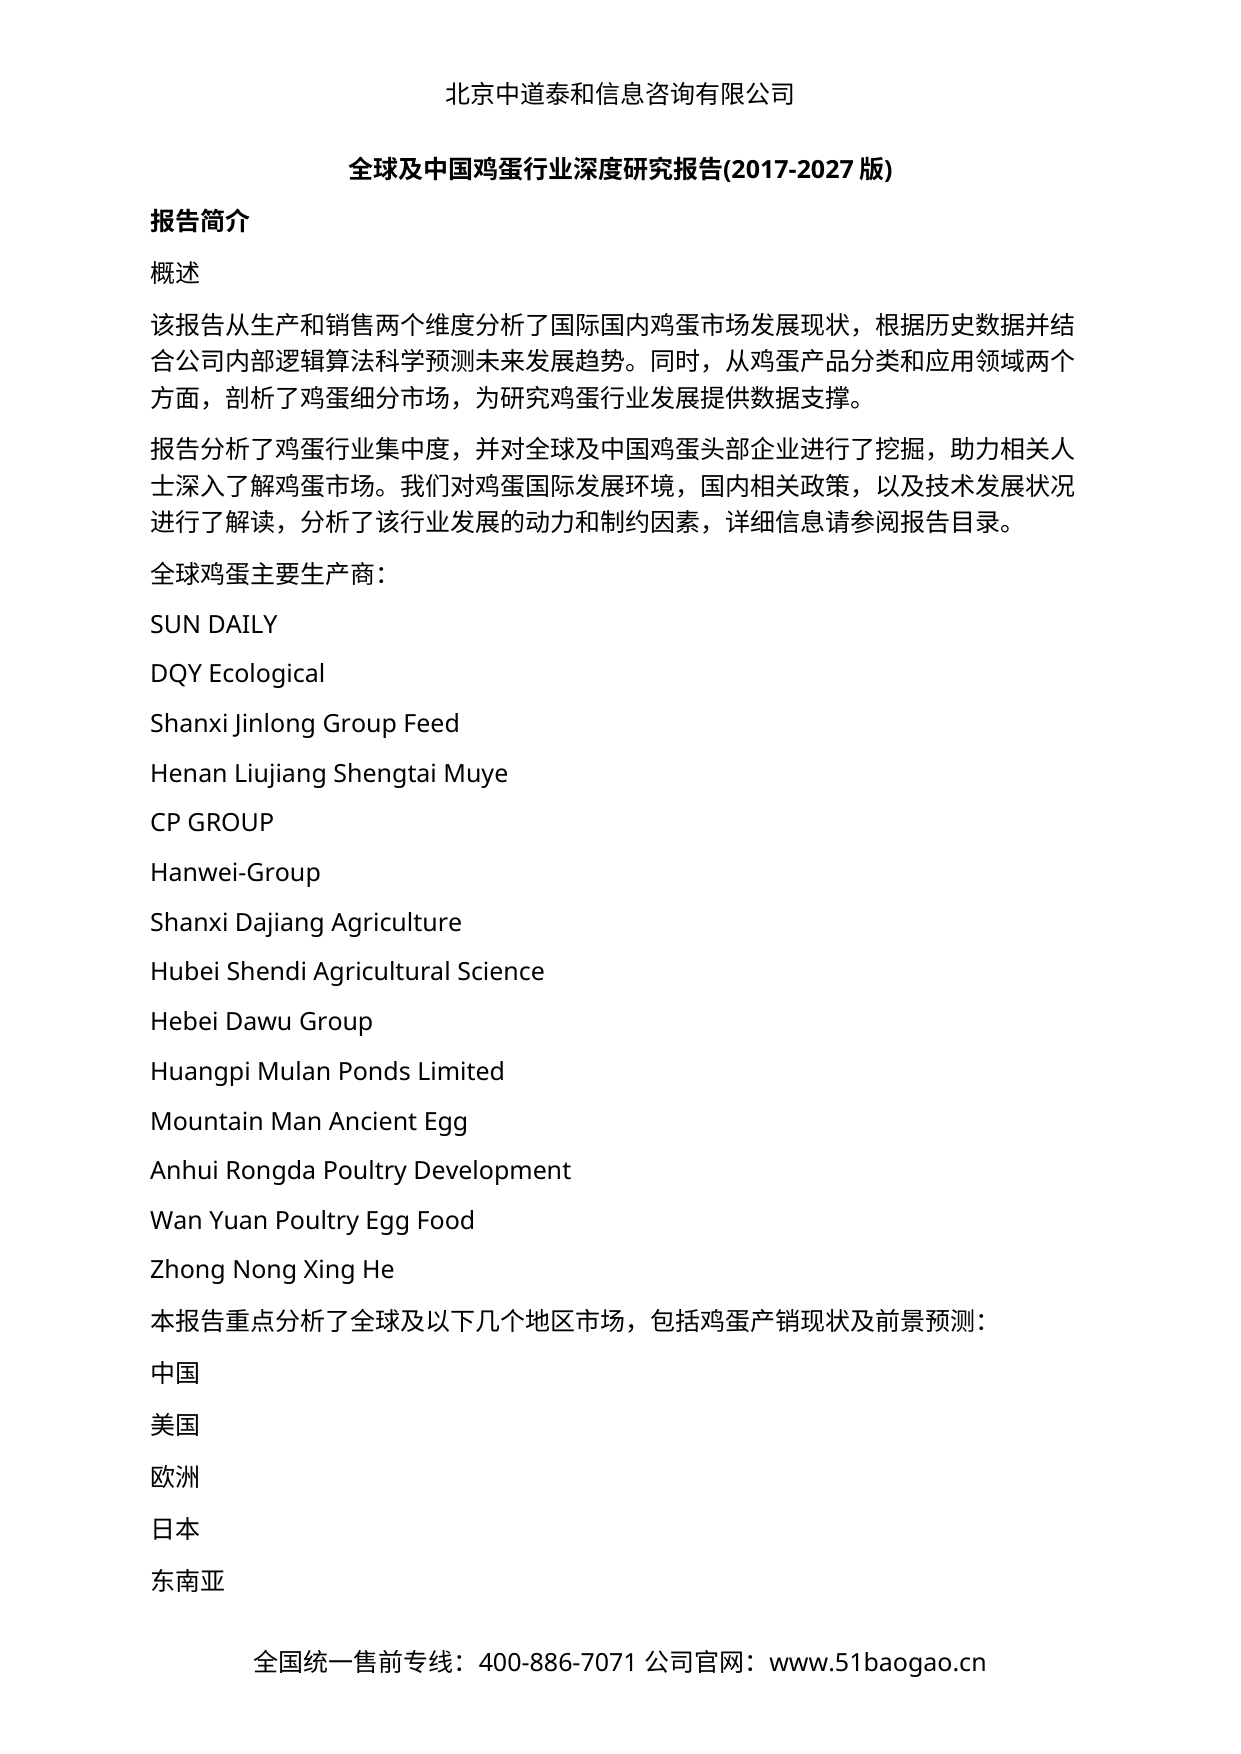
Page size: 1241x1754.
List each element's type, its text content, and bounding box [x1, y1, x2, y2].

text CP GROUP [150, 805, 1090, 839]
text Shanxi Jinlong Group Feed [150, 706, 1090, 740]
text 报告分析了鸡蛋行业集中度，并对全球及中国鸡蛋头部企业进行了挖掘，助力相关人士深入了解鸡蛋市场。我们对鸡蛋国际发展环境，国内相关政策，以及技术发展状况进行了解读，分析了该行业发展的动力和制约因素，详细信息请参阅报告目录。 [150, 430, 1090, 539]
text 报告简介 [150, 202, 1090, 238]
text 美国 [150, 1406, 1090, 1442]
text Mountain Man Ancient Egg [150, 1103, 1090, 1137]
text Hubei Shendi Agricultural Science [150, 954, 1090, 988]
text 欧洲 [150, 1457, 1090, 1494]
text Henan Liujiang Shengtai Muye [150, 755, 1090, 789]
text Wan Yuan Poultry Egg Food [150, 1202, 1090, 1237]
text Shanxi Dajiang Agriculture [150, 904, 1090, 938]
text Huangpi Mulan Ponds Limited [150, 1053, 1090, 1087]
text DQY Ecological [150, 656, 1090, 690]
text 本报告重点分析了全球及以下几个地区市场，包括鸡蛋产销现状及前景预测： [150, 1302, 1090, 1338]
text SUN DAILY [150, 606, 1090, 640]
text 该报告从生产和销售两个维度分析了国际国内鸡蛋市场发展现状，根据历史数据并结合公司内部逻辑算法科学预测未来发展趋势。同时，从鸡蛋产品分类和应用领域两个方面，剖析了鸡蛋细分市场，为研究鸡蛋行业发展提供数据支撑。 [150, 306, 1090, 414]
text 日本 [150, 1509, 1090, 1546]
text Hebei Dawu Group [150, 1004, 1090, 1038]
text 概述 [150, 254, 1090, 290]
text Hanwei-Group [150, 855, 1090, 889]
text Zhong Nong Xing He [150, 1252, 1090, 1286]
text 全球鸡蛋主要生产商： [150, 554, 1090, 591]
text 中国 [150, 1354, 1090, 1390]
text 东南亚 [150, 1561, 1090, 1597]
text 全球及中国鸡蛋行业深度研究报告(2017-2027版) [150, 150, 1090, 186]
text Anhui Rongda Poultry Development [150, 1153, 1090, 1187]
